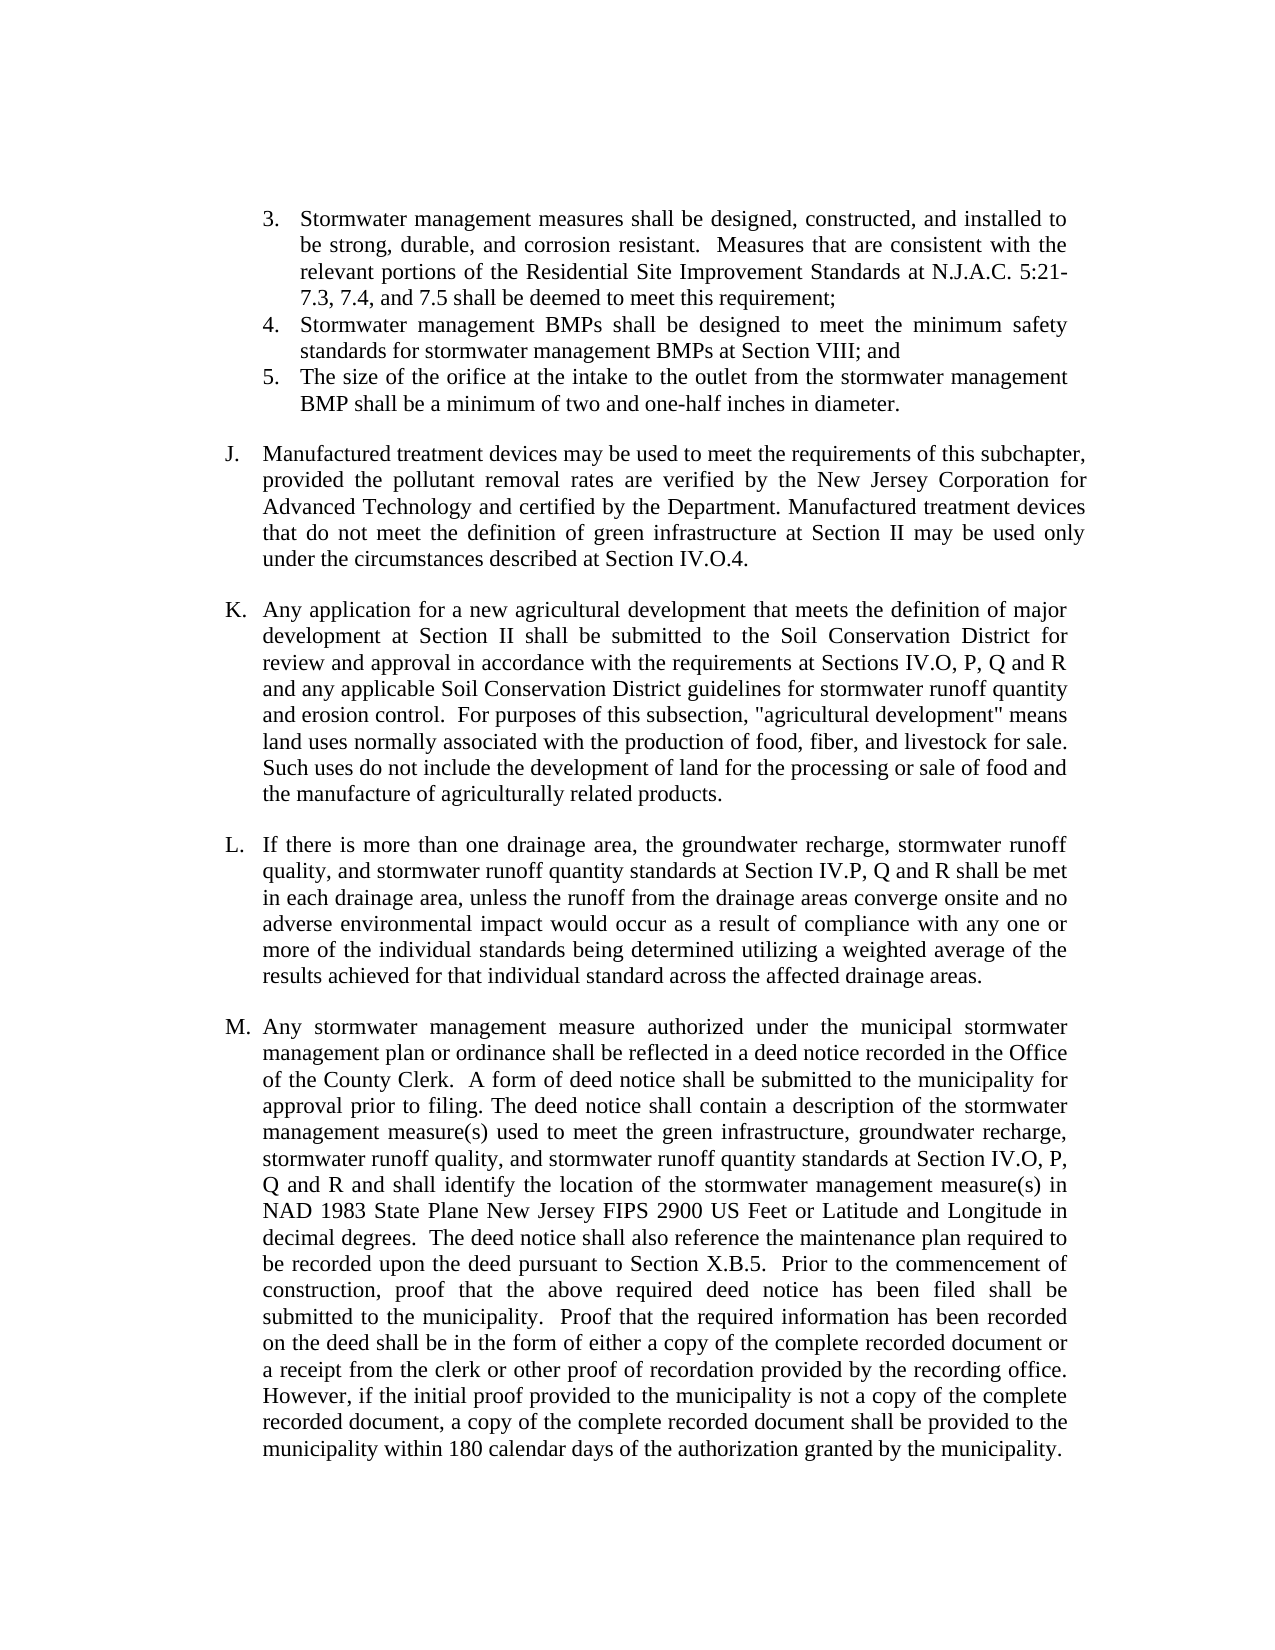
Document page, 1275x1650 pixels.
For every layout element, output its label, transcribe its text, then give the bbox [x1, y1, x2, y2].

list Stormwater management measures shall be designed, constructed, and installed to be strong, durable, and corrosion resistant. Measures that are consistent with the relevant portions of the Residential Site Improvement Standards at N.J.A.C. 5:21-7.3, 7.4, and 7.5 shall be deemed to meet this requirement; [262, 205, 1069, 311]
list Any application for a new agricultural development that meets the definition of major development at Section II shall be submitted to the Soil Conservation District for review and approval in accordance with the requirements at Sections IV.O, P, Q and R and any applicable Soil Conservation District guidelines for stormwater runoff quantity and erosion control. For purposes of this subsection, "agricultural development" means land uses normally associated with the production of food, fiber, and livestock for sale. Such uses do not include the development of land for the processing or sale of food and the manufacture of agriculturally related products. [225, 596, 1069, 807]
list If there is more than one drainage area, the groundwater recharge, stormwater runoff quality, and stormwater runoff quantity standards at Section IV.P, Q and R shall be met in each drainage area, unless the runoff from the drainage areas converge onsite and no adverse environmental impact would occur as a result of compliance with any one or more of the individual standards being determined utilizing a weighted average of the results achieved for that individual standard across the affected drainage areas. [225, 831, 1069, 989]
list Any stormwater management measure authorized under the municipal stormwater management plan or ordinance shall be reflected in a deed notice recorded in the Office of the County Clerk. A form of deed notice shall be submitted to the municipality for approval prior to filing. The deed notice shall contain a description of the stormwater management measure(s) used to meet the green infrastructure, groundwater recharge, stormwater runoff quality, and stormwater runoff quantity standards at Section IV.O, P, Q and R and shall identify the location of the stormwater management measure(s) in NAD 1983 State Plane New Jersey FIPS 2900 US Feet or Latitude and Longitude in decimal degrees. The deed notice shall also reference the maintenance plan required to be recorded upon the deed pursuant to Section X.B.5. Prior to the commencement of construction, proof that the above required deed notice has been filed shall be submitted to the municipality. Proof that the required information has been recorded on the deed shall be in the form of either a copy of the complete recorded document or a receipt from the clerk or other proof of recordation provided by the recording office. However, if the initial proof provided to the municipality is not a copy of the complete recorded document, a copy of the complete recorded document shall be provided to the municipality within 180 calendar days of the authorization granted by the municipality. [225, 1013, 1069, 1461]
list Manufactured treatment devices may be used to meet the requirements of this subchapter, provided the pollutant removal rates are verified by the New Jersey Corporation for Advanced Technology and certified by the Department. Manufactured treatment devices that do not meet the definition of green infrastructure at Section II may be used only under the circumstances described at Section IV.O.4. [225, 440, 1087, 572]
list The size of the orifice at the intake to the outlet from the stormwater management BMP shall be a minimum of two and one-half inches in diameter. [262, 363, 1069, 416]
list Stormwater management BMPs shall be designed to meet the minimum safety standards for stormwater management BMPs at Section VIII; and [262, 311, 1069, 363]
